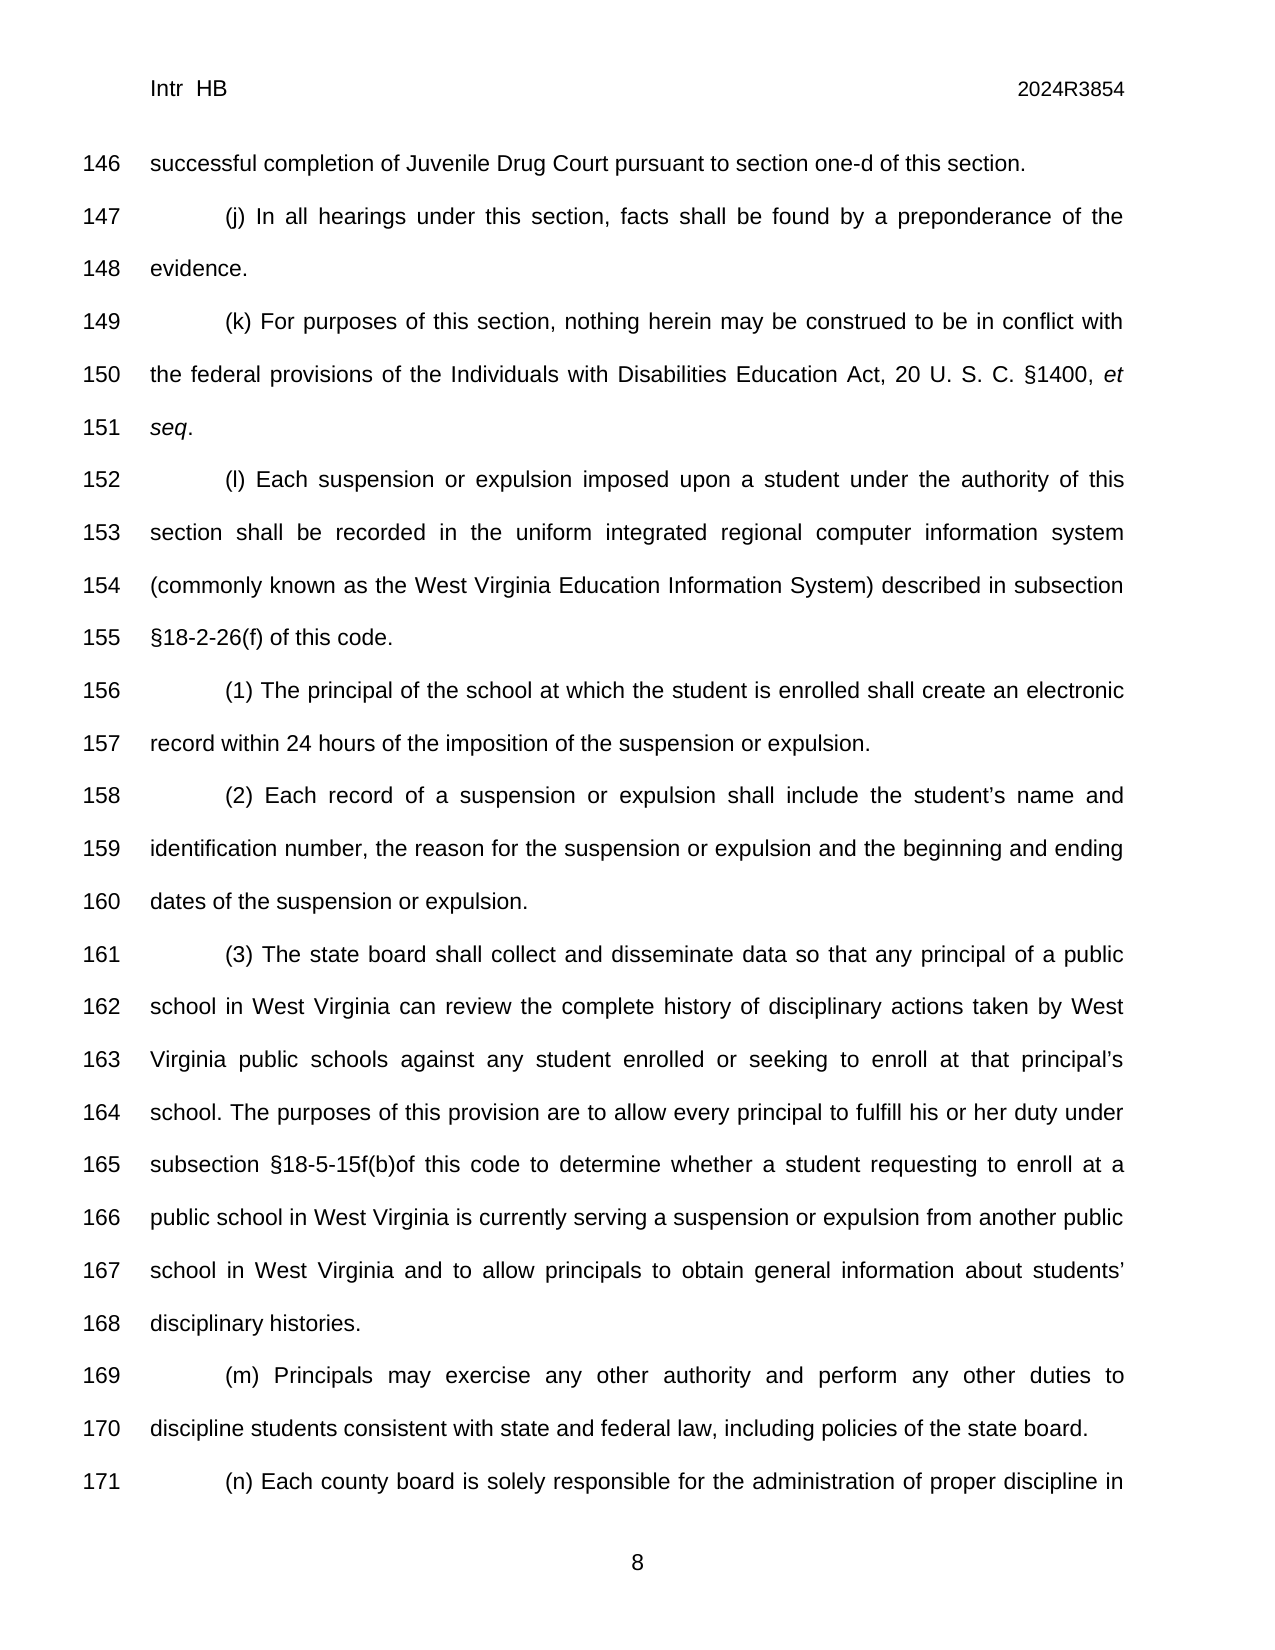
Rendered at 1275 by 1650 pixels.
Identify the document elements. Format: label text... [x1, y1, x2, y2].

text (3) The state board shall collect and disseminate data so that any principal of a public school in West Virginia can review the complete history of disciplinary actions taken by West Virginia public schools against any student enrolled or seeking to enroll at that principal’s school. The purposes of this provision are to allow every principal to fulfill his or her duty under subsection §18-5-15f(b)of this code to determine whether a student requesting to enroll at a public school in West Virginia is currently serving a suspension or expulsion from another public school in West Virginia and to allow principals to obtain general information about students’ disciplinary histories. [150, 941, 1125, 1336]
text (j) In all hearings under this section, facts shall be found by a preponderance of the evidence. [150, 203, 1125, 282]
text (m) Principals may exercise any other authority and perform any other duties to discipline students consistent with state and federal law, including policies of the state board. [150, 1362, 1125, 1441]
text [150, 1468, 1125, 1494]
text (1) The principal of the school at which the student is enrolled shall create an electronic record within 24 hours of the imposition of the suspension or expulsion. [150, 677, 1125, 756]
text (k) For purposes of this section, nothing herein may be construed to be in conflict with the federal provisions of the Individuals with Disabilities Education Act, 20 U. S. C. §1400, et seq. [150, 308, 1125, 440]
text (l) Each suspension or expulsion imposed upon a student under the authority of this section shall be recorded in the uniform integrated regional computer information system (commonly known as the West Virginia Education Information System) described in subsection §18-2-26(f) of this code. [150, 466, 1125, 651]
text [150, 150, 1125, 176]
text (2) Each record of a suspension or expulsion shall include the student’s name and identification number, the reason for the suspension or expulsion and the beginning and ending dates of the suspension or expulsion. [150, 782, 1125, 914]
